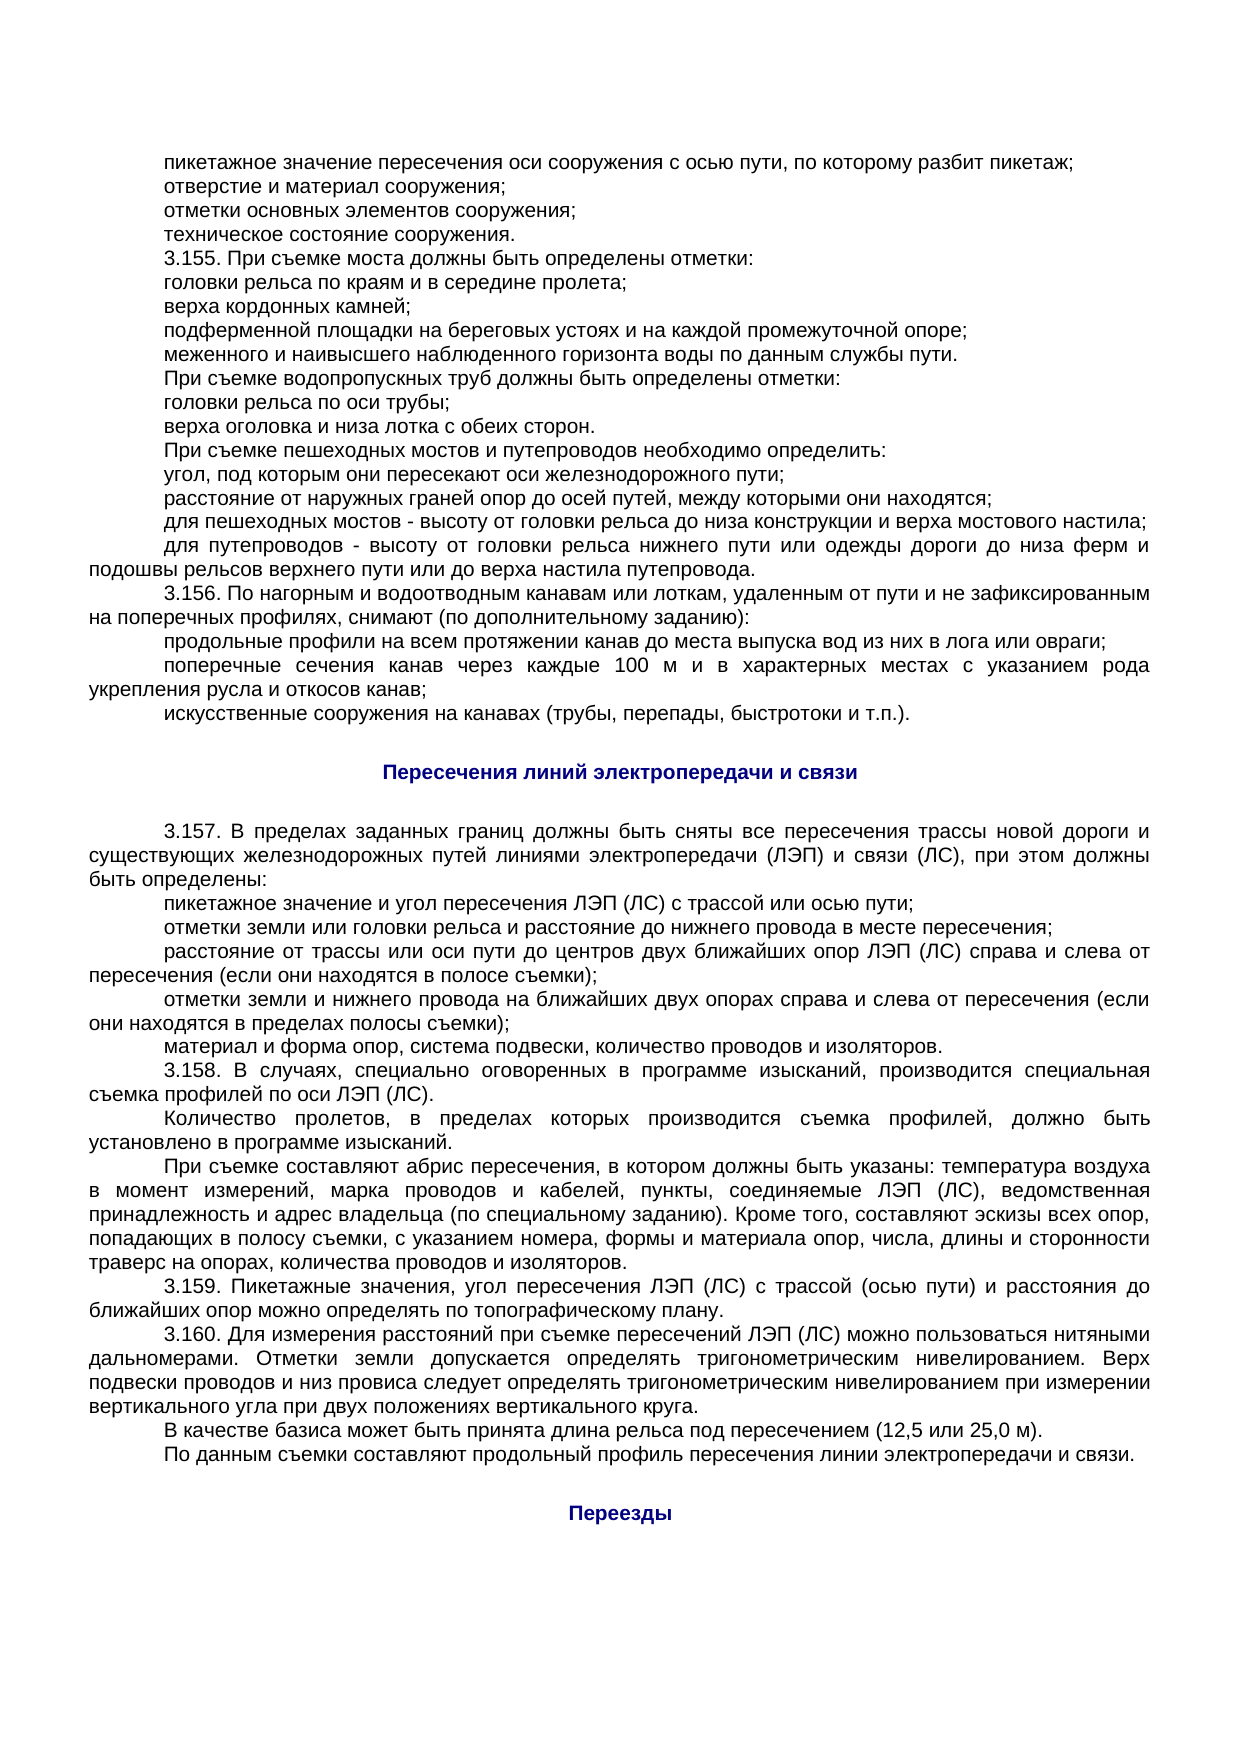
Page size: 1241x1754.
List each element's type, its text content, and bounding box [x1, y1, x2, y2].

text продольные профили на всем протяжении канав до места выпуска вод из них в лога или овраги; [88, 629, 1152, 653]
text для путепроводов - высоту от головки рельса нижнего пути или одежды дороги до низа ферм и подошвы рельсов верхнего пути или до верха настила путепровода. [88, 533, 1152, 581]
text поперечные сечения канав через каждые 100 м и в характерных местах с указанием рода укрепления русла и откосов канав; [88, 653, 1152, 701]
text отметки земли и нижнего провода на ближайших двух опорах справа и слева от пересечения (если они находятся в пределах полосы съемки); [88, 986, 1152, 1034]
text В качестве базиса может быть принята длина рельса под пересечением (12,5 или 25,0 м). [88, 1418, 1152, 1442]
text 3.159. Пикетажные значения, угол пересечения ЛЭП (ЛС) с трассой (осью пути) и расстояния до ближайших опор можно определять по топографическому плану. [88, 1274, 1152, 1322]
text расстояние от наружных граней опор до осей путей, между которыми они находятся; [88, 485, 1152, 509]
text 3.158. В случаях, специально оговоренных в программе изысканий, производится специальная съемка профилей по оси ЛЭП (ЛС). [88, 1058, 1152, 1106]
text пикетажное значение пересечения оси сооружения с осью пути, по которому разбит пикетаж; [88, 150, 1152, 174]
text техническое состояние сооружения. [88, 222, 1152, 246]
text отметки земли или головки рельса и расстояние до нижнего провода в месте пересечения; [88, 914, 1152, 938]
text Количество пролетов, в пределах которых производится съемка профилей, должно быть установлено в программе изысканий. [88, 1106, 1152, 1154]
text расстояние от трассы или оси пути до центров двух ближайших опор ЛЭП (ЛС) справа и слева от пересечения (если они находятся в полосе съемки); [88, 938, 1152, 986]
text меженного и наивысшего наблюденного горизонта воды по данным службы пути. [88, 342, 1152, 366]
text При съемке пешеходных мостов и путепроводов необходимо определить: [88, 437, 1152, 461]
text верха кордонных камней; [88, 294, 1152, 318]
text искусственные сооружения на канавах (трубы, перепады, быстротоки и т.п.). [88, 701, 1152, 725]
text 3.156. По нагорным и водоотводным канавам или лоткам, удаленным от пути и не зафиксированным на поперечных профилях, снимают (по дополнительному заданию): [88, 581, 1152, 629]
text 3.157. В пределах заданных границ должны быть сняты все пересечения трассы новой дороги и существующих железнодорожных путей линиями электропередачи (ЛЭП) и связи (ЛС), при этом должны быть определены: [88, 819, 1152, 891]
text подферменной площадки на береговых устоях и на каждой промежуточной опоре; [88, 318, 1152, 342]
text отверстие и материал сооружения; [88, 174, 1152, 198]
text 3.155. При съемке моста должны быть определены отметки: [88, 246, 1152, 270]
text По данным съемки составляют продольный профиль пересечения линии электропередачи и связи. [88, 1442, 1152, 1466]
text При съемке водопропускных труб должны быть определены отметки: [88, 366, 1152, 389]
text материал и форма опор, система подвески, количество проводов и изоляторов. [88, 1034, 1152, 1058]
text угол, под которым они пересекают оси железнодорожного пути; [88, 461, 1152, 485]
list Переезды [88, 1501, 1152, 1524]
text головки рельса по краям и в середине пролета; [88, 270, 1152, 294]
list Пересечения линий электропередачи и связи [88, 760, 1152, 784]
text верха оголовка и низа лотка с обеих сторон. [88, 413, 1152, 437]
text 3.160. Для измерения расстояний при съемке пересечений ЛЭП (ЛС) можно пользоваться нитяными дальномерами. Отметки земли допускается определять тригонометрическим нивелированием. Верх подвески проводов и низ провиса следует определять тригонометрическим нивелированием при измерении вертикального угла при двух положениях вертикального круга. [88, 1322, 1152, 1418]
text отметки основных элементов сооружения; [88, 198, 1152, 222]
text пикетажное значение и угол пересечения ЛЭП (ЛС) с трассой или осью пути; [88, 891, 1152, 914]
text При съемке составляют абрис пересечения, в котором должны быть указаны: температура воздуха в момент измерений, марка проводов и кабелей, пункты, соединяемые ЛЭП (ЛС), ведомственная принадлежность и адрес владельца (по специальному заданию). Кроме того, составляют эскизы всех опор, попадающих в полосу съемки, с указанием номера, формы и материала опор, числа, длины и сторонности траверс на опорах, количества проводов и изоляторов. [88, 1154, 1152, 1274]
text для пешеходных мостов - высоту от головки рельса до низа конструкции и верха мостового настила; [88, 509, 1152, 533]
text головки рельса по оси трубы; [88, 389, 1152, 413]
